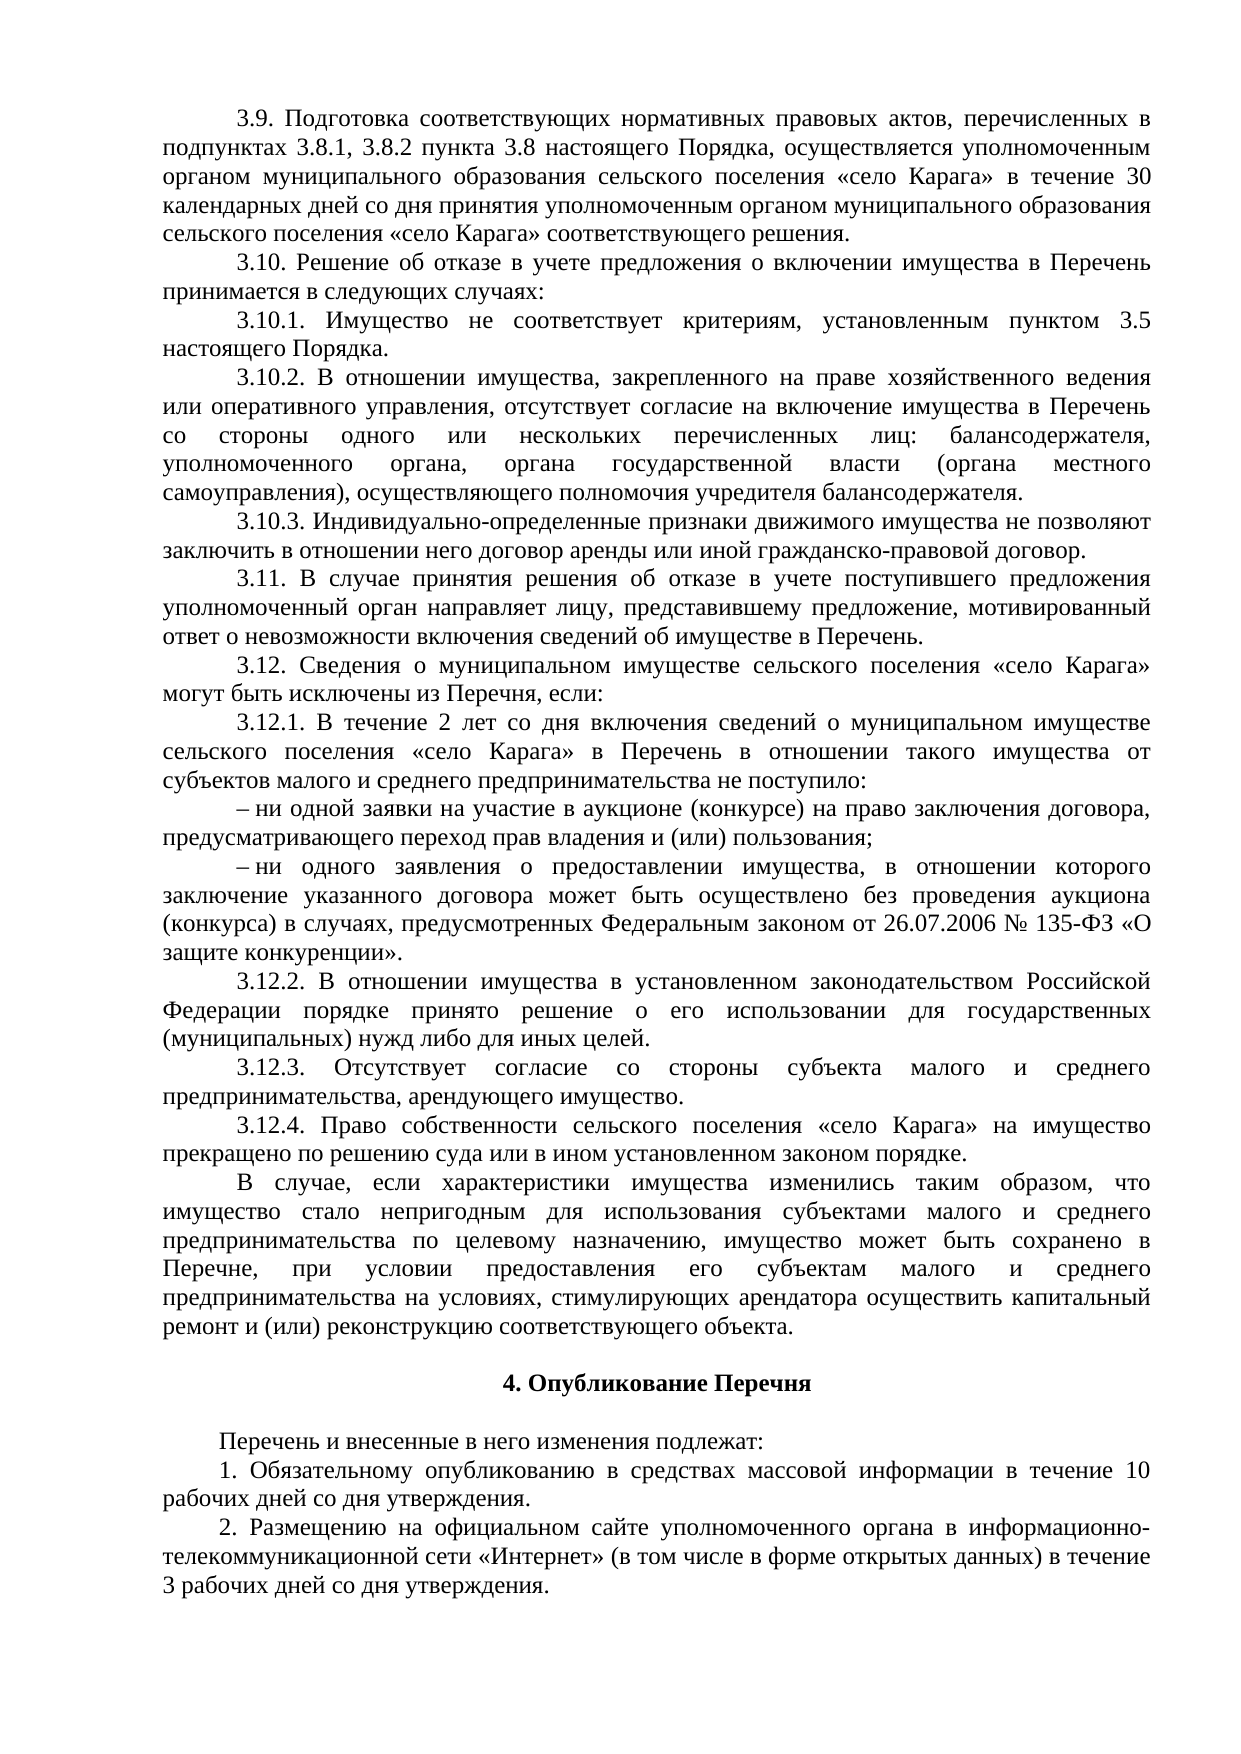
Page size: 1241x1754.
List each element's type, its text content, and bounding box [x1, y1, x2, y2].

text В случае, если характеристики имущества изменились таким образом, что имущество стало непригодным для использования субъектами малого и среднего предпринимательства по целевому назначению, имущество может быть сохранено в Перечне, при условии предоставления его субъектам малого и среднего предпринимательства на условиях, стимулирующих арендатора осуществить капитальный ремонт и (или) реконструкцию соответствующего объекта. [162, 1167, 1152, 1340]
text 3.11. В случае принятия решения об отказе в учете поступившего предложения уполномоченный орган направляет лицу, представившему предложение, мотивированный ответ о невозможности включения сведений об имуществе в Перечень. [162, 563, 1152, 650]
text – ни одной заявки на участие в аукционе (конкурсе) на право заключения договора, предусматривающего переход прав владения и (или) пользования; [162, 793, 1152, 851]
text 3.12.2. В отношении имущества в установленном законодательством Российской Федерации порядке принято решение о его использовании для государственных (муниципальных) нужд либо для иных целей. [162, 966, 1152, 1052]
text 3.12. Сведения о муниципальном имуществе сельского поселения «село Карага» могут быть исключены из Перечня, если: [162, 650, 1152, 707]
text 2. Размещению на официальном сайте уполномоченного органа в информационно-телекоммуникационной сети «Интернет» (в том числе в форме открытых данных) в течение 3 рабочих дней со дня утверждения. [162, 1512, 1152, 1598]
text 4. Опубликование Перечня [162, 1368, 1152, 1397]
text 3.12.4. Право собственности сельского поселения «село Карага» на имущество прекращено по решению суда или в ином установленном законом порядке. [162, 1110, 1152, 1167]
text – ни одного заявления о предоставлении имущества, в отношении которого заключение указанного договора может быть осуществлено без проведения аукциона (конкурса) в случаях, предусмотренных Федеральным законом от 26.07.2006 № 135-ФЗ «О защите конкуренции». [162, 851, 1152, 966]
text Перечень и внесенные в него изменения подлежат: [162, 1426, 1152, 1455]
text 3.12.1. В течение 2 лет со дня включения сведений о муниципальном имуществе сельского поселения «село Карага» в Перечень в отношении такого имущества от субъектов малого и среднего предпринимательства не поступило: [162, 707, 1152, 793]
text 3.9. Подготовка соответствующих нормативных правовых актов, перечисленных в подпунктах 3.8.1, 3.8.2 пункта 3.8 настоящего Порядка, осуществляется уполномоченным органом муниципального образования сельского поселения «село Карага» в течение 30 календарных дней со дня принятия уполномоченным органом муниципального образования сельского поселения «село Карага» соответствующего решения. [162, 103, 1152, 247]
text 3.12.3. Отсутствует согласие со стороны субъекта малого и среднего предпринимательства, арендующего имущество. [162, 1052, 1152, 1110]
text 3.10.1. Имущество не соответствует критериям, установленным пунктом 3.5 настоящего Порядка. [162, 305, 1152, 362]
text 3.10.3. Индивидуально-определенные признаки движимого имущества не позволяют заключить в отношении него договор аренды или иной гражданско-правовой договор. [162, 506, 1152, 563]
text 3.10.2. В отношении имущества, закрепленного на праве хозяйственного ведения или оперативного управления, отсутствует согласие на включение имущества в Перечень со стороны одного или нескольких перечисленных лиц: балансодержателя, уполномоченного органа, органа государственной власти (органа местного самоуправления), осуществляющего полномочия учредителя балансодержателя. [162, 362, 1152, 506]
text 1. Обязательному опубликованию в средствах массовой информации в течение 10 рабочих дней со дня утверждения. [162, 1455, 1152, 1512]
text 3.10. Решение об отказе в учете предложения о включении имущества в Перечень принимается в следующих случаях: [162, 247, 1152, 305]
